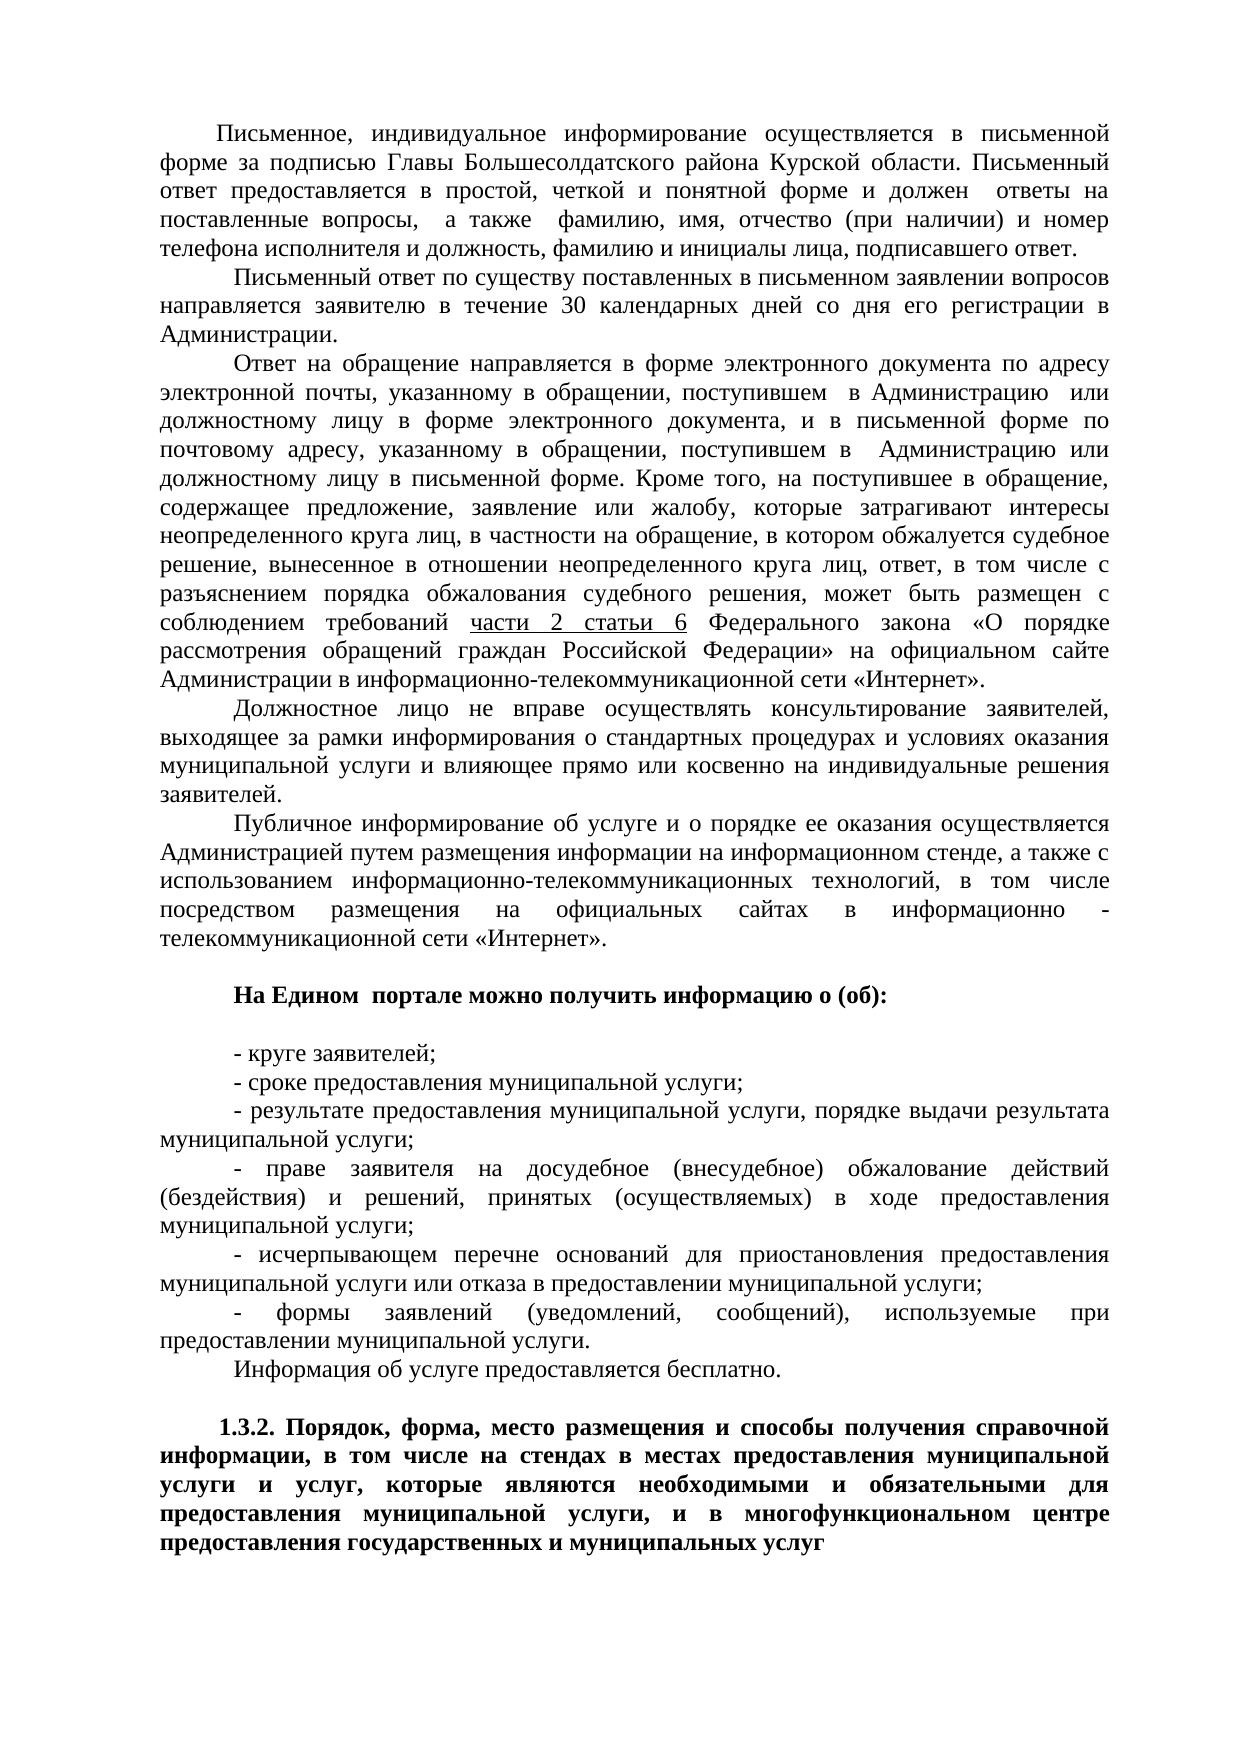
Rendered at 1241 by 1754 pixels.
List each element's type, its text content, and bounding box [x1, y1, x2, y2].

text - сроке предоставления муниципальной услуги; [159, 1067, 1110, 1096]
text Письменное, индивидуальное информирование осуществляется в письменной форме за подписью Главы Большесолдатского района Курской области. Письменный ответ предоставляется в простой, четкой и понятной форме и должен ответы на поставленные вопросы, а также фамилию, имя, отчество (при наличии) и номер телефона исполнителя и должность, фамилию и инициалы лица, подписавшего ответ. [159, 118, 1110, 262]
text Письменный ответ по существу поставленных в письменном заявлении вопросов направляется заявителю в течение 30 календарных дней со дня его регистрации в Администрации. [159, 262, 1110, 348]
text - результате предоставления муниципальной услуги, порядке выдачи результата муниципальной услуги; [159, 1096, 1110, 1153]
text 1.3.2. Порядок, форма, место размещения и способы получения справочной информации, в том числе на стендах в местах предоставления муниципальной услуги и услуг, которые являются необходимыми и обязательными для предоставления муниципальной услуги, и в многофункциональном центре предоставления государственных и муниципальных услуг [159, 1412, 1110, 1556]
text - круге заявителей; [159, 1038, 1110, 1067]
text Должностное лицо не вправе осуществлять консультирование заявителей, выходящее за рамки информирования о стандартных процедурах и условиях оказания муниципальной услуги и влияющее прямо или косвенно на индивидуальные решения заявителей. [159, 693, 1110, 808]
text Публичное информирование об услуге и о порядке ее оказания осуществляется Администрацией путем размещения информации на информационном стенде, а также с использованием информационно-телекоммуникационных технологий, в том числе посредством размещения на официальных сайтах в информационно - телекоммуникационной сети «Интернет». [159, 808, 1110, 952]
text Ответ на обращение направляется в форме электронного документа по адресу электронной почты, указанному в обращении, поступившем в Администрацию или должностному лицу в форме электронного документа, и в письменной форме по почтовому адресу, указанному в обращении, поступившем в Администрацию или должностному лицу в письменной форме. Кроме того, на поступившее в обращение, содержащее предложение, заявление или жалобу, которые затрагивают интересы неопределенного круга лиц, в частности на обращение, в котором обжалуется судебное решение, вынесенное в отношении неопределенного круга лиц, ответ, в том числе с разъяснением порядка обжалования судебного решения, может быть размещен с соблюдением требований части 2 статьи 6 Федерального закона «О порядке рассмотрения обращений граждан Российской Федерации» на официальном сайте Администрации в информационно-телекоммуникационной сети «Интернет». [159, 348, 1110, 693]
text - формы заявлений (уведомлений, сообщений), используемые при предоставлении муниципальной услуги. [159, 1297, 1110, 1354]
text - праве заявителя на досудебное (внесудебное) обжалование действий (бездействия) и решений, принятых (осуществляемых) в ходе предоставления муниципальной услуги; [159, 1153, 1110, 1239]
text Информация об услуге предоставляется бесплатно. [159, 1354, 1110, 1383]
text - исчерпывающем перечне оснований для приостановления предоставления муниципальной услуги или отказа в предоставлении муниципальной услуги; [159, 1239, 1110, 1297]
text На Едином портале можно получить информацию о (об): [159, 981, 1110, 1009]
